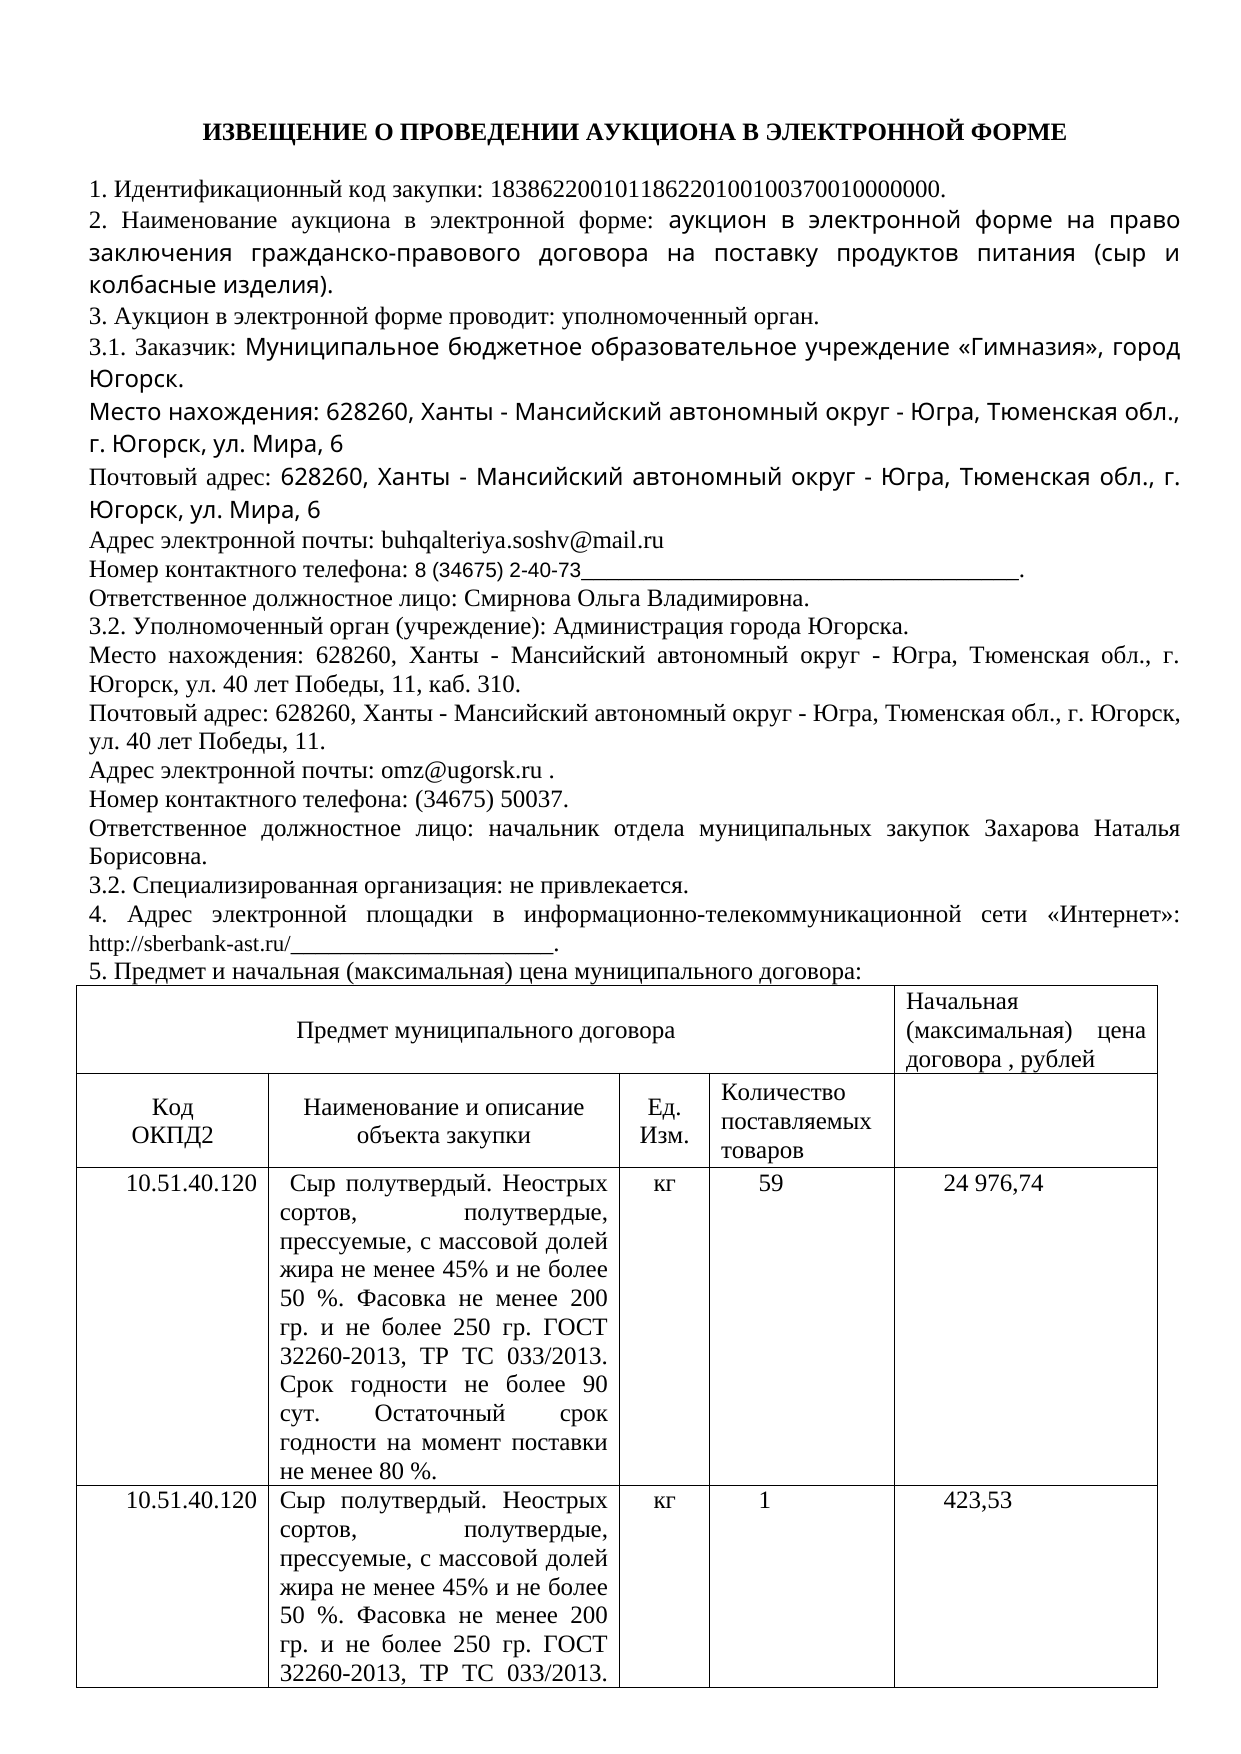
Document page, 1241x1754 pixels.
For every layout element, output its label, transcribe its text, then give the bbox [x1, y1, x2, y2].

text 3.2. Уполномоченный орган (учреждение): Администрация города Югорска. [89, 611, 1181, 640]
text 1. Идентификационный код закупки: 183862200101186220100100370010000000. [89, 174, 1181, 203]
text Номер контактного телефона: 8 (34675) 2-40-73___________________________________. [89, 554, 1181, 583]
text 5. Предмет и начальная (максимальная) цена муниципального договора: [89, 956, 1181, 985]
text 3. Аукцион в электронной форме проводит: уполномоченный орган. [89, 301, 1181, 329]
text Ответственное должностное лицо: начальник отдела муниципальных закупок Захарова Наталья Борисовна. [89, 813, 1181, 870]
text 4. Адрес электронной площадки в информационно-телекоммуникационной сети «Интернет»: http://sberbank-ast.ru/_____________________. [89, 899, 1181, 956]
text ИЗВЕЩЕНИЕ О ПРОВЕДЕНИИ АУКЦИОНА В ЭЛЕКТРОННОЙ ФОРМЕ [89, 117, 1181, 145]
text Почтовый адрес: 628260, Ханты - Мансийский автономный округ - Югра, Тюменская обл., г. Югорск, ул. 40 лет Победы, 11. [89, 698, 1181, 755]
text Место нахождения: 628260, Ханты - Мансийский автономный округ - Югра, Тюменская обл., г. Югорск, ул. Мира, 6 [89, 395, 1181, 460]
text 2. Наименование аукциона в электронной форме: аукцион в электронной форме на право заключения гражданско-правового договора на поставку продуктов питания (сыр и колбасные изделия). [89, 203, 1181, 301]
table_header Начальная (максимальная) цена договора , рублей [895, 986, 1157, 1072]
table_cell Ед. Изм. [620, 1074, 709, 1167]
table_cell 423,53 [895, 1486, 1157, 1687]
text 3.1. Заказчик: Муниципальное бюджетное образовательное учреждение «Гимназия», город Югорск. [89, 329, 1181, 395]
text Место нахождения: 628260, Ханты - Мансийский автономный округ - Югра, Тюменская обл., г. Югорск, ул. 40 лет Победы, 11, каб. 310. [89, 640, 1181, 698]
table_header Предмет муниципального договора [77, 986, 894, 1072]
text Ответственное должностное лицо: Смирнова Ольга Владимировна. [89, 583, 1181, 611]
table_cell [895, 1074, 1157, 1167]
table_cell 1 [710, 1486, 894, 1687]
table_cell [269, 1486, 619, 1687]
text 3.2. Специализированная организация: не привлекается. [89, 870, 1181, 899]
text Адрес электронной почты: buhqalteriya.soshv@mail.ru [89, 525, 1181, 554]
table_cell Количество поставляемых товаров [710, 1074, 894, 1167]
text Адрес электронной почты: omz@ugorsk.ru . [89, 755, 1181, 784]
table_cell 10.51.40.120 [77, 1486, 268, 1687]
table_cell кг [620, 1486, 709, 1687]
text Почтовый адрес: 628260, Ханты - Мансийский автономный округ - Югра, Тюменская обл., г. Югорск, ул. Мира, 6 [89, 460, 1181, 525]
table_cell Наименование и описание объекта закупки [269, 1074, 619, 1167]
table_cell 10.51.40.120 [77, 1168, 268, 1484]
table_cell Код ОКПД2 [77, 1074, 268, 1167]
table_cell 59 [710, 1168, 894, 1484]
table_cell кг [620, 1168, 709, 1484]
text Номер контактного телефона: (34675) 50037. [89, 784, 1181, 813]
table_cell 24 976,74 [895, 1168, 1157, 1484]
